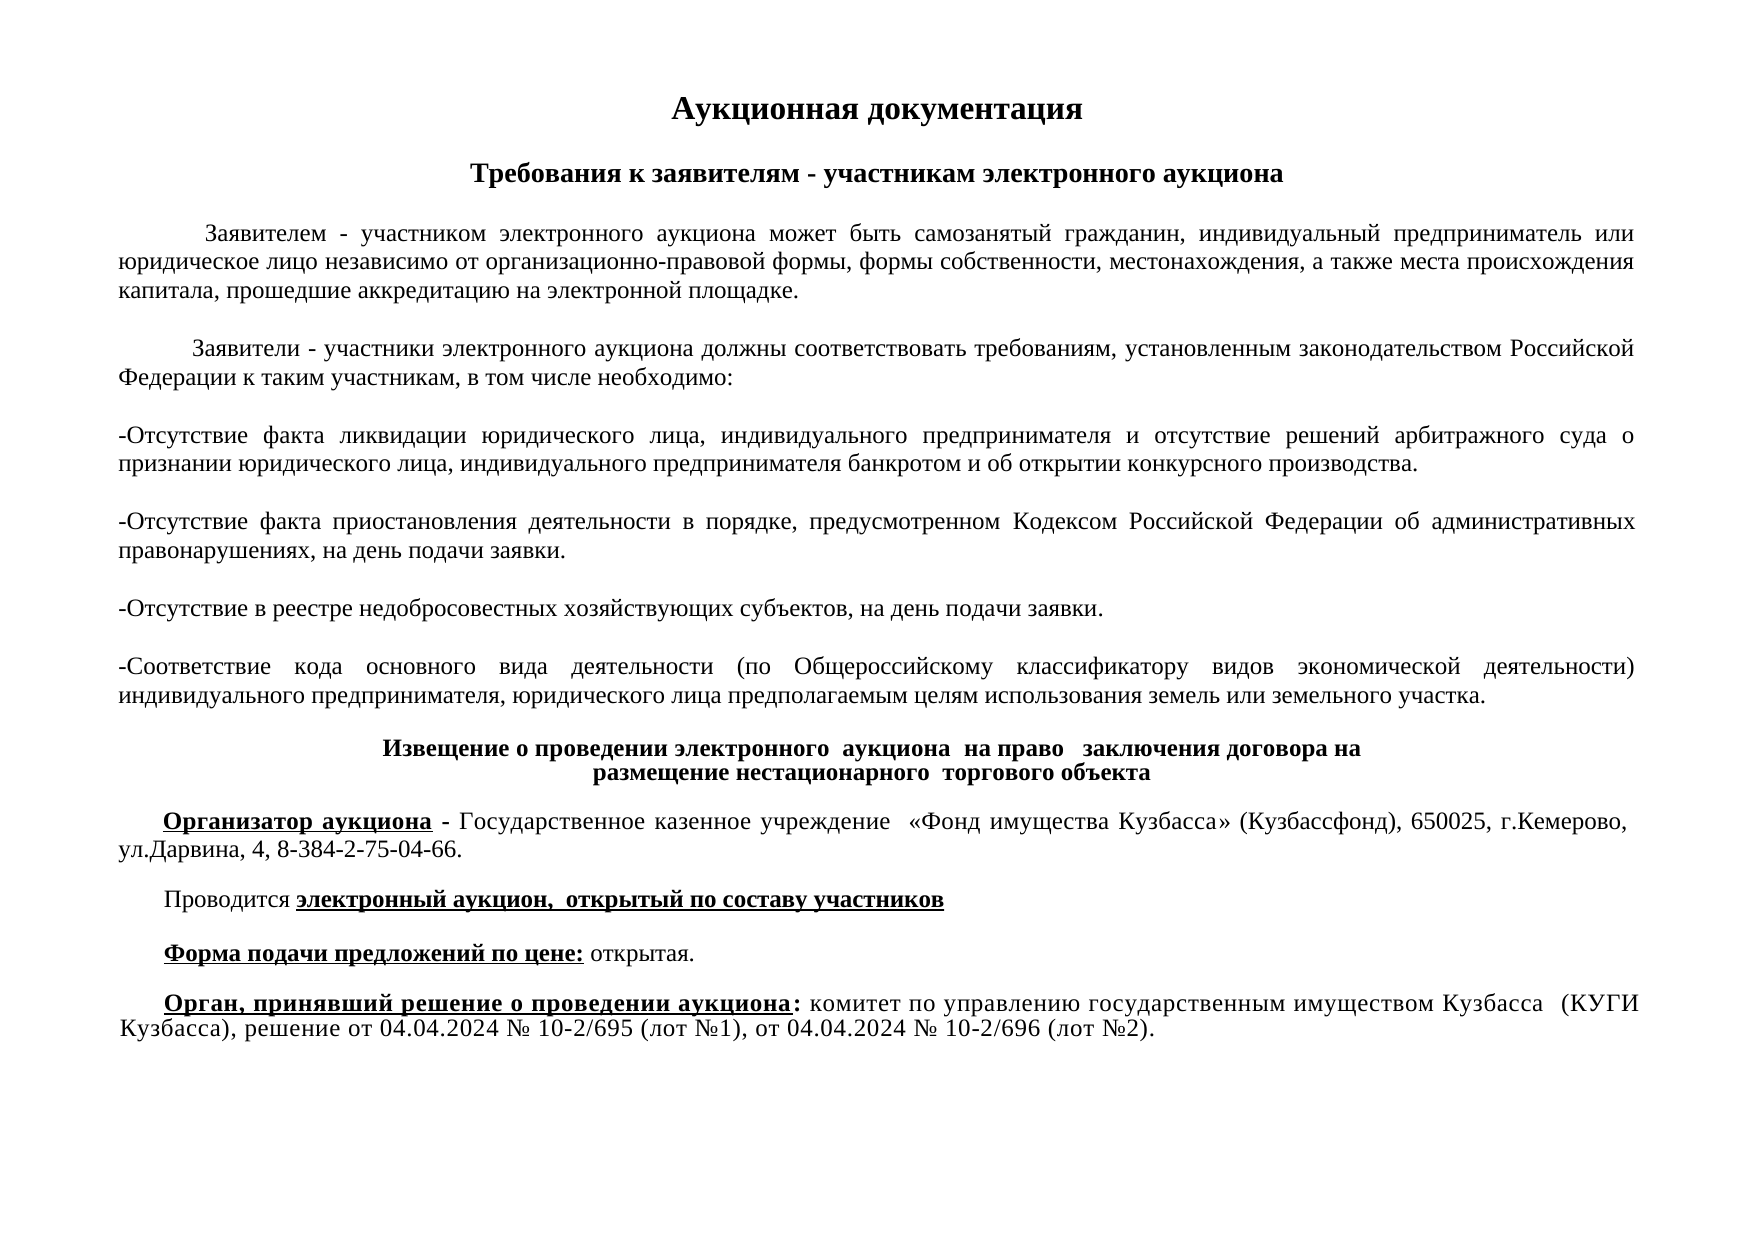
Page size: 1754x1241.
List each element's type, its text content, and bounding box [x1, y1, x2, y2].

text Организатор аукциона - Государственное казенное учреждение «Фонд имущества Кузбасса» (Кузбассфонд), 650025, г.Кемерово, ул.Дарвина, 4, 8-384-2-75-04-66. [118, 806, 1627, 863]
text -Отсутствие в реестре недобросовестных хозяйствующих субъектов, на день подачи заявки. [118, 593, 1636, 622]
text Орган, принявший решение о проведении аукциона: комитет по управлению государственным имуществом Кузбасса (КУГИ Кузбасса), решение от 04.04.2024 № 10-2/695 (лот №1), от 04.04.2024 № 10-2/696 (лот №2). [119, 992, 1639, 1041]
text -Отсутствие факта ликвидации юридического лица, индивидуального предпринимателя и отсутствие решений арбитражного суда о признании юридического лица, индивидуального предпринимателя банкротом и об открытии конкурсного производства. [118, 420, 1636, 477]
text Аукционная документация [118, 88, 1636, 127]
text Извещение о проведении электронного аукциона на право заключения договора на размещение нестационарного торгового объекта [348, 738, 1396, 786]
text Заявители - участники электронного аукциона должны соответствовать требованиям, установленным законодательством Российской Федерации к таким участникам, в том числе необходимо: [118, 333, 1636, 391]
text -Соответствие кода основного вида деятельности (по Общероссийскому классификатору видов экономической деятельности) индивидуального предпринимателя, юридического лица предполагаемым целям использования земель или земельного участка. [118, 651, 1636, 708]
text Заявителем - участником электронного аукциона может быть самозанятый гражданин, индивидуальный предприниматель или юридическое лицо независимо от организационно-правовой формы, формы собственности, местонахождения, а также места происхождения капитала, прошедшие аккредитацию на электронной площадке. [118, 218, 1636, 304]
text -Отсутствие факта приостановления деятельности в порядке, предусмотренном Кодексом Российской Федерации об административных правонарушениях, на день подачи заявки. [118, 506, 1636, 564]
text Форма подачи предложений по цене: открытая. [164, 938, 1636, 967]
text Проводится электронный аукцион, открытый по составу участников [164, 884, 1636, 913]
text Требования к заявителям - участникам электронного аукциона [118, 156, 1636, 188]
